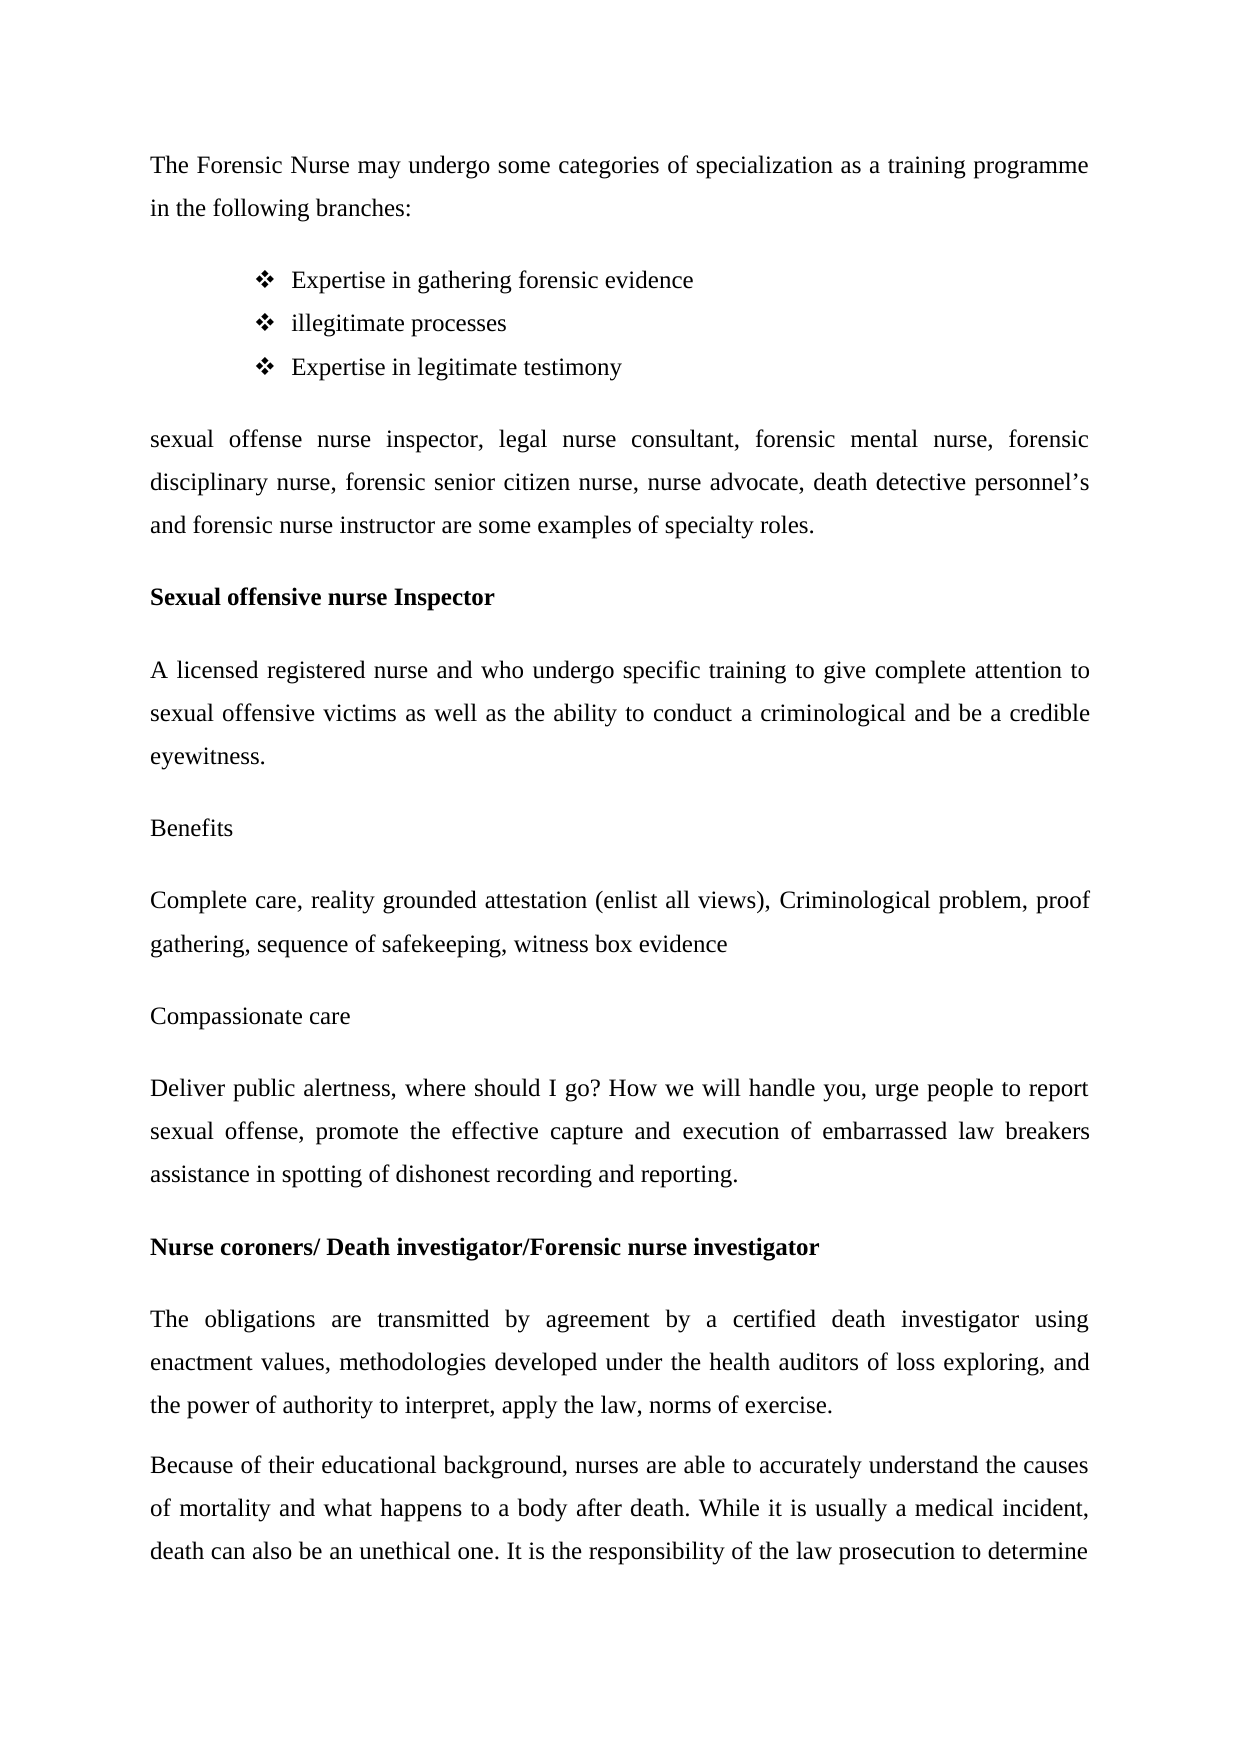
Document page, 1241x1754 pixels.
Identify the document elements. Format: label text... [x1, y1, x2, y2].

list Expertise in gathering forensic evidence [253, 265, 1090, 294]
text The obligations are transmitted by agreement by a certified death investigator using enactment values, methodologies developed under the health auditors of loss exploring, and the power of authority to interpret, apply the law, norms of exercise. [150, 1304, 1090, 1419]
list Expertise in legitimate testimony [253, 352, 1090, 380]
list illegitimate processes [253, 308, 1090, 337]
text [150, 1450, 1090, 1565]
text Sexual offensive nurse Inspector [150, 582, 1090, 611]
text A licensed registered nurse and who undergo specific training to give complete attention to sexual offensive victims as well as the ability to conduct a criminological and be a credible eyewitness. [150, 655, 1090, 770]
text The Forensic Nurse may undergo some categories of specialization as a training programme in the following branches: [150, 150, 1090, 222]
text sexual offense nurse inspector, legal nurse consultant, forensic mental nurse, forensic disciplinary nurse, forensic senior citizen nurse, nurse advocate, death detective personnel’s and forensic nurse instructor are some examples of specialty roles. [150, 424, 1090, 539]
text Deliver public alertness, where should I go? How we will handle you, urge people to report sexual offense, promote the effective capture and execution of embarrassed law breakers assistance in spotting of dishonest recording and reporting. [150, 1073, 1090, 1188]
text Benefits [150, 813, 1090, 842]
text Compassionate care [150, 1001, 1090, 1030]
text Nurse coroners/ Death investigator/Forensic nurse investigator [150, 1232, 1090, 1261]
text Complete care, reality grounded attestation (enlist all views), Criminological problem, proof gathering, sequence of safekeeping, witness box evidence [150, 886, 1090, 957]
